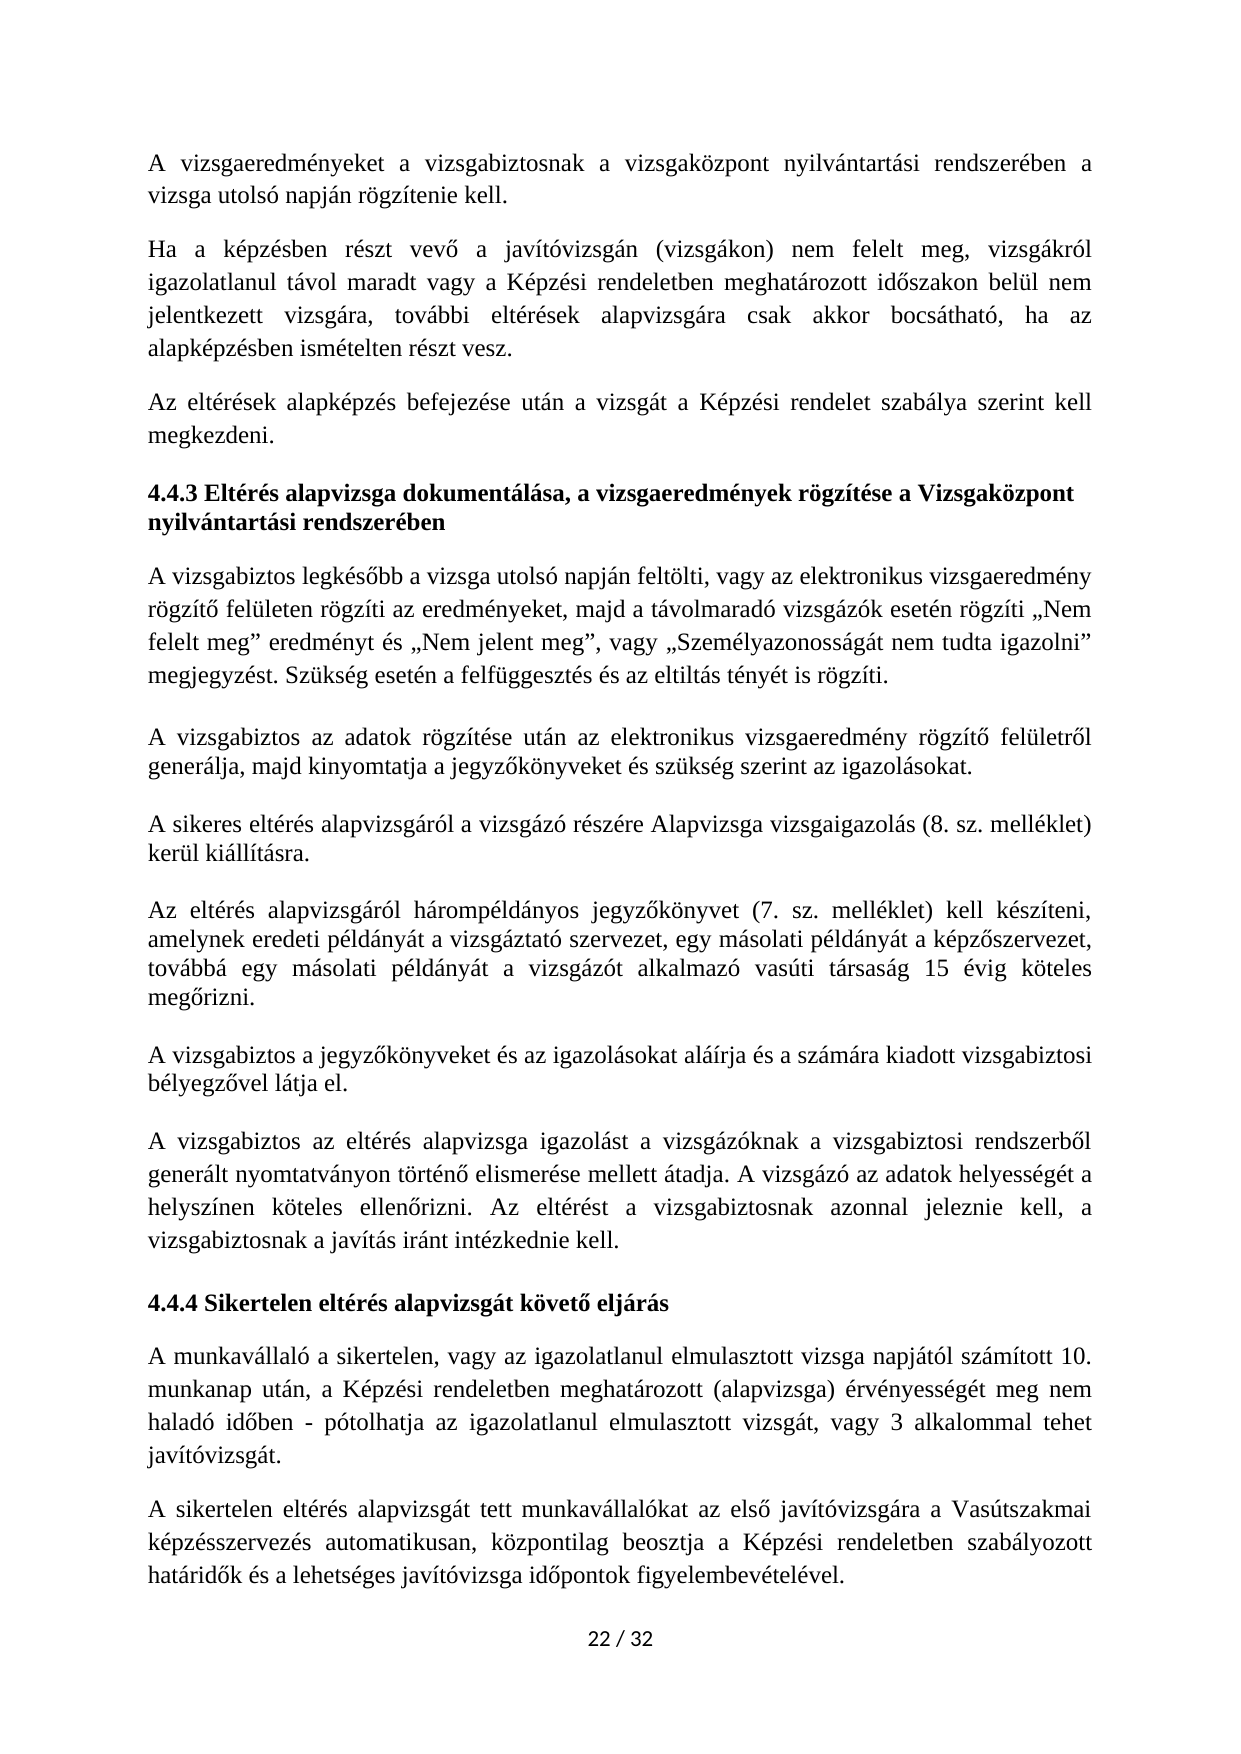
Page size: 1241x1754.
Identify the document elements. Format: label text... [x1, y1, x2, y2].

subtitle 4.4.3 Eltérés alapvizsga dokumentálása, a vizsgaeredmények rögzítése a Vizsgaközpont nyilvántartási rendszerében [148, 478, 1093, 536]
text Ha a képzésben részt vevő a javítóvizsgán (vizsgákon) nem felelt meg, vizsgákról igazolatlanul távol maradt vagy a Képzési rendeletben meghatározott időszakon belül nem jelentkezett vizsgára, további eltérések alapvizsgára csak akkor bocsátható, ha az alapképzésben ismételten részt vesz. [148, 234, 1093, 362]
text A munkavállaló a sikertelen, vagy az igazolatlanul elmulasztott vizsga napjától számított 10. munkanap után, a Képzési rendeletben meghatározott (alapvizsga) érvényességét meg nem haladó időben - pótolhatja az igazolatlanul elmulasztott vizsgát, vagy 3 alkalommal tehet javítóvizsgát. [148, 1341, 1093, 1469]
text A sikertelen eltérés alapvizsgát tett munkavállalókat az első javítóvizsgára a Vasútszakmai képzésszervezés automatikusan, központilag beosztja a Képzési rendeletben szabályozott határidők és a lehetséges javítóvizsga időpontok figyelembevételével. [148, 1494, 1093, 1589]
text A vizsgabiztos a jegyzőkönyveket és az igazolásokat aláírja és a számára kiadott vizsgabiztosi bélyegzővel látja el. [148, 1040, 1093, 1097]
text Az eltérések alapképzés befejezése után a vizsgát a Képzési rendelet szabálya szerint kell megkezdeni. [148, 387, 1093, 449]
text A vizsgabiztos az eltérés alapvizsga igazolást a vizsgázóknak a vizsgabiztosi rendszerből generált nyomtatványon történő elismerése mellett átadja. A vizsgázó az adatok helyességét a helyszínen köteles ellenőrizni. Az eltérést a vizsgabiztosnak azonnal jeleznie kell, a vizsgabiztosnak a javítás iránt intézkednie kell. [148, 1126, 1093, 1254]
text A vizsgabiztos legkésőbb a vizsga utolsó napján feltölti, vagy az elektronikus vizsgaeredmény rögzítő felületen rögzíti az eredményeket, majd a távolmaradó vizsgázók esetén rögzíti „Nem felelt meg” eredményt és „Nem jelent meg”, vagy „Személyazonosságát nem tudta igazolni” megjegyzést. Szükség esetén a felfüggesztés és az eltiltás tényét is rögzíti. [148, 561, 1093, 689]
text Az eltérés alapvizsgáról hárompéldányos jegyzőkönyvet (7. sz. melléklet) kell készíteni, amelynek eredeti példányát a vizsgáztató szervezet, egy másolati példányát a képzőszervezet, továbbá egy másolati példányát a vizsgázót alkalmazó vasúti társaság 15 évig köteles megőrizni. [148, 896, 1093, 1011]
text A sikeres eltérés alapvizsgáról a vizsgázó részére Alapvizsga vizsgaigazolás (8. sz. melléklet) kerül kiállításra. [148, 809, 1093, 866]
subtitle 4.4.4 Sikertelen eltérés alapvizsgát követő eljárás [148, 1288, 1093, 1316]
text A vizsgaeredményeket a vizsgabiztosnak a vizsgaközpont nyilvántartási rendszerében a vizsga utolsó napján rögzítenie kell. [148, 148, 1093, 209]
text A vizsgabiztos az adatok rögzítése után az elektronikus vizsgaeredmény rögzítő felületről generálja, majd kinyomtatja a jegyzőkönyveket és szükség szerint az igazolásokat. [148, 722, 1093, 780]
